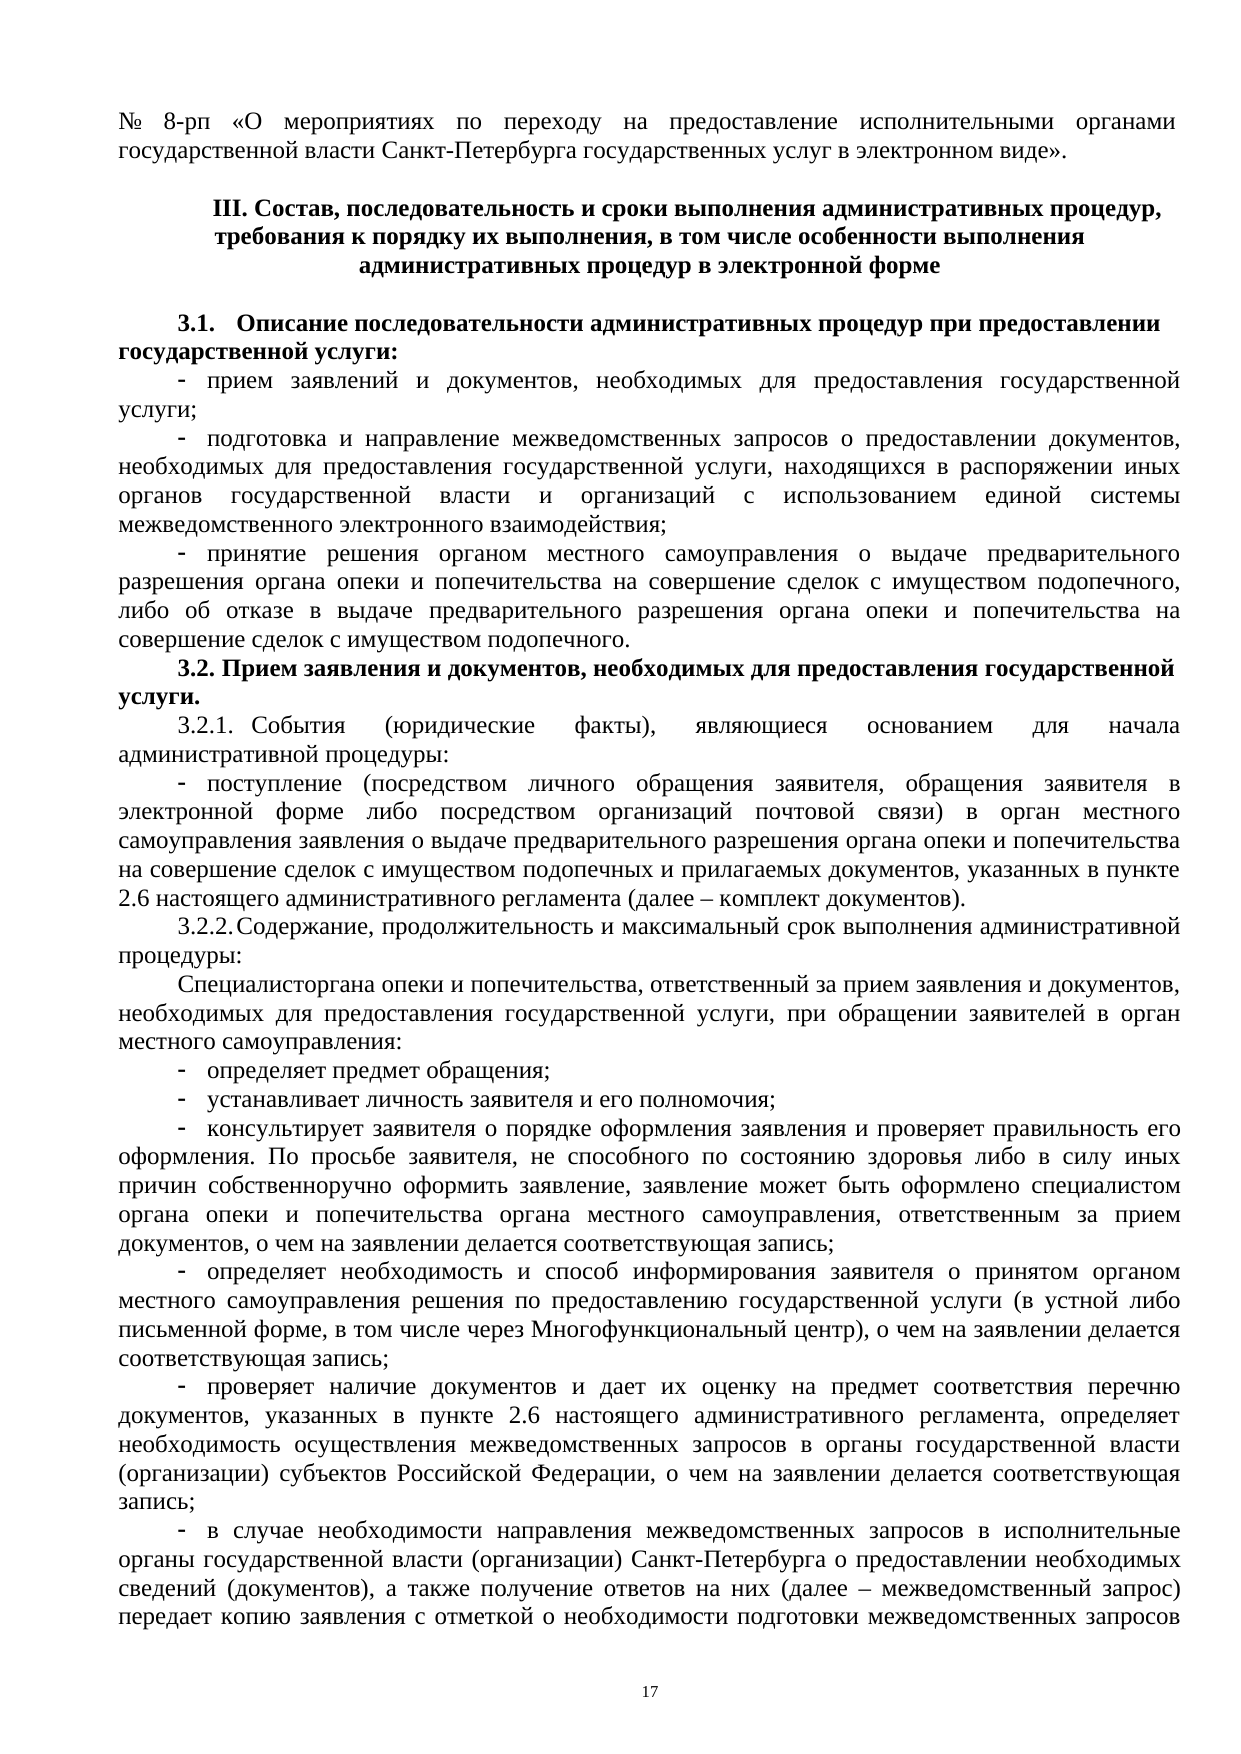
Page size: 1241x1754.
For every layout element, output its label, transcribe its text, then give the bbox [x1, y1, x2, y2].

list проверяет наличие документов и дает их оценку на предмет соответствия перечню документов, указанных в пункте 2.6 настоящего административного регламента, определяет необходимость осуществления межведомственных запросов в органы государственной власти (организации) субъектов Российской Федерации, о чем на заявлении делается соответствующая запись; [118, 1371, 1181, 1515]
text 3.2.1. События (юридические факты), являющиеся основанием для начала административной процедуры: [118, 710, 1181, 768]
list поступление (посредством личного обращения заявителя, обращения заявителя в электронной форме либо посредством организаций почтовой связи) в орган местного самоуправления заявления о выдаче предварительного разрешения органа опеки и попечительства на совершение сделок с имуществом подопечных и прилагаемых документов, указанных в пункте 2.6 настоящего административного регламента (далее – комплект документов). [118, 768, 1181, 911]
list определяет предмет обращения; [118, 1055, 1182, 1084]
list устанавливает личность заявителя и его полномочия; [118, 1084, 1182, 1113]
text 3.1. Описание последовательности административных процедур при предоставлении государственной услуги: [118, 308, 1182, 365]
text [118, 106, 1177, 164]
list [118, 1515, 1182, 1630]
list определяет необходимость и способ информирования заявителя о принятом органом местного самоуправления решения по предоставлению государственной услуги (в устной либо письменной форме, в том числе через Многофункциональный центр), о чем на заявлении делается соответствующая запись; [118, 1256, 1182, 1371]
text 3.2.2. Содержание, продолжительность и максимальный срок выполнения административной процедуры: [118, 911, 1181, 969]
text Специалисторгана опеки и попечительства, ответственный за прием заявления и документов, необходимых для предоставления государственной услуги, при обращении заявителей в орган местного самоуправления: [118, 969, 1181, 1055]
list консультирует заявителя о порядке оформления заявления и проверяет правильность его оформления. По просьбе заявителя, не способного по состоянию здоровья либо в силу иных причин собственноручно оформить заявление, заявление может быть оформлено специалистом органа опеки и попечительства органа местного самоуправления, ответственным за прием документов, о чем на заявлении делается соответствующая запись; [118, 1113, 1182, 1256]
list подготовка и направление межведомственных запросов о предоставлении документов, необходимых для предоставления государственной услуги, находящихся в распоряжении иных органов государственной власти и организаций с использованием единой системы межведомственного электронного взаимодействия; [118, 423, 1181, 538]
text III. Состав, последовательность и сроки выполнения административных процедур, требования к порядку их выполнения, в том числе особенности выполнения административных процедур в электронной форме [118, 193, 1181, 279]
text 3.2. Прием заявления и документов, необходимых для предоставления государственной услуги. [118, 653, 1181, 710]
list прием заявлений и документов, необходимых для предоставления государственной услуги; [118, 365, 1181, 423]
list принятие решения органом местного самоуправления о выдаче предварительного разрешения органа опеки и попечительства на совершение сделок с имуществом подопечного, либо об отказе в выдаче предварительного разрешения органа опеки и попечительства на совершение сделок с имуществом подопечного. [118, 538, 1181, 653]
